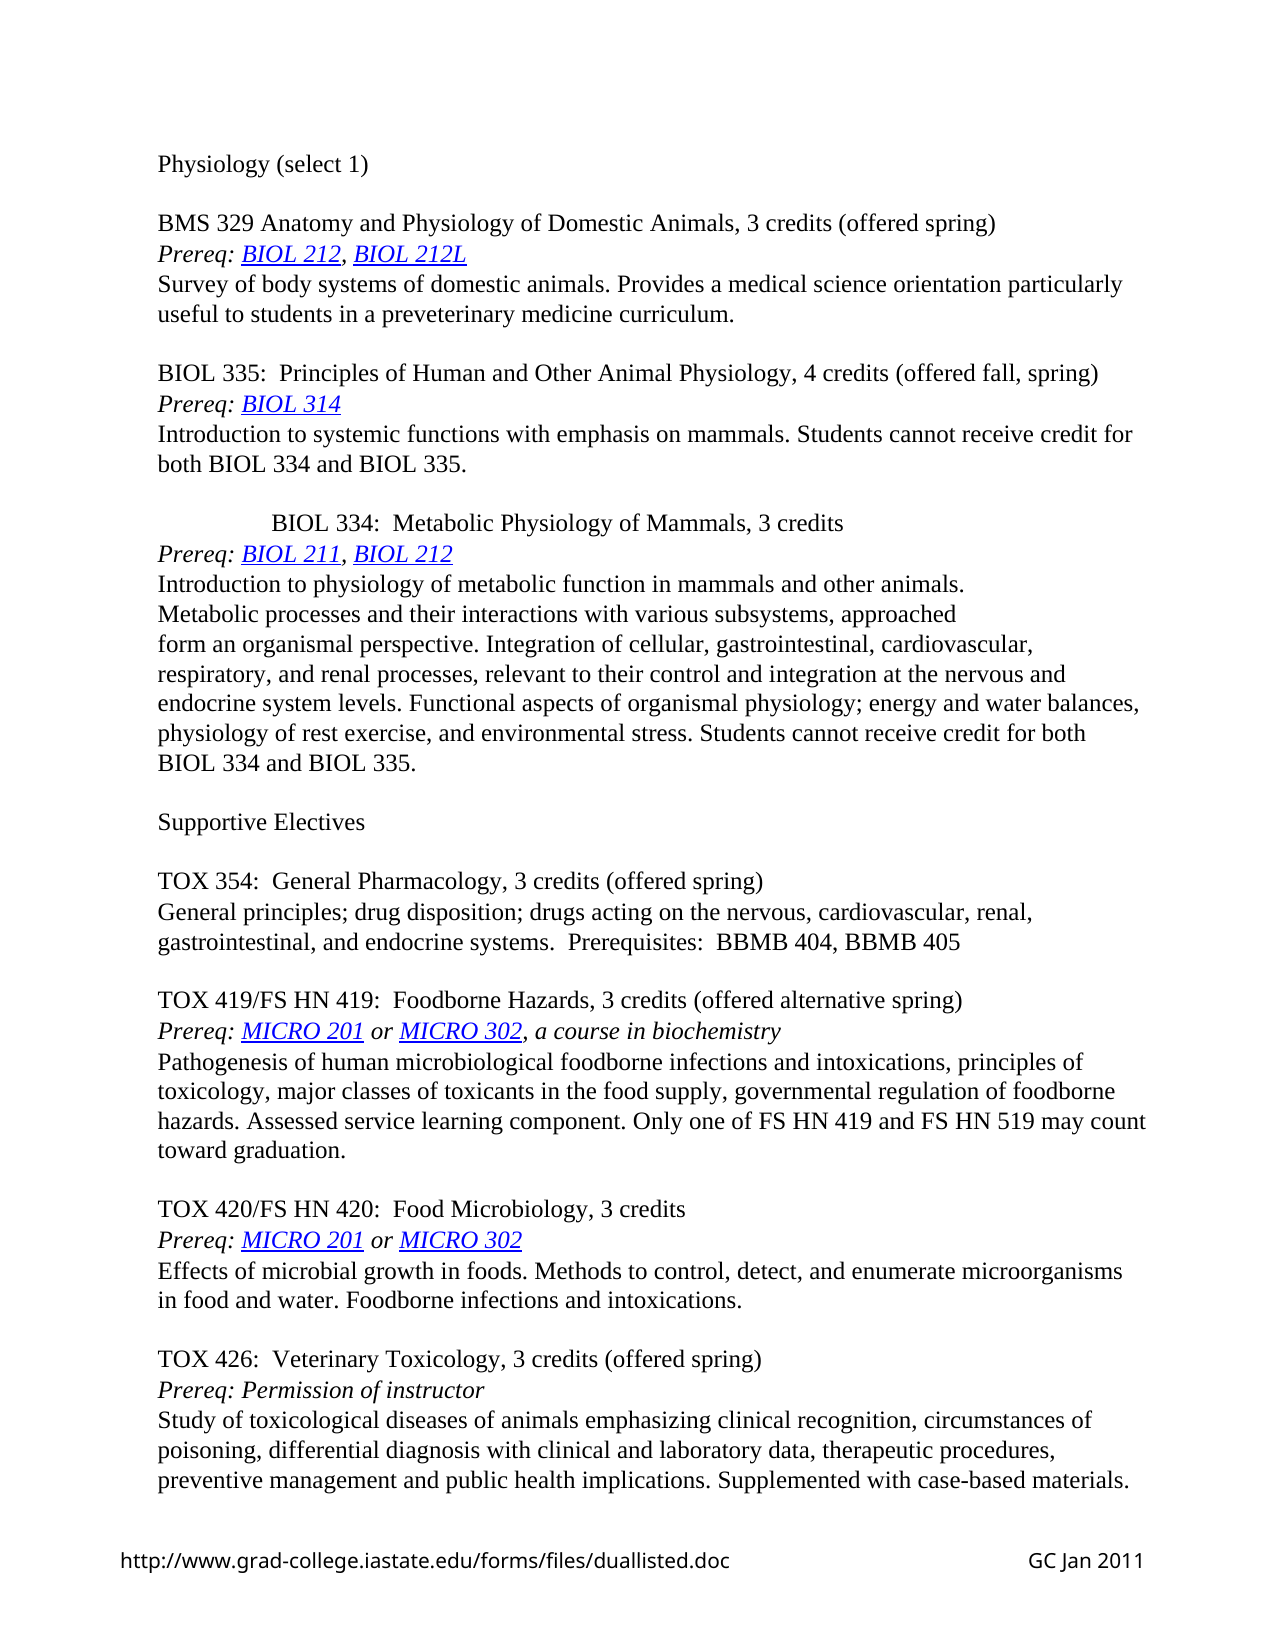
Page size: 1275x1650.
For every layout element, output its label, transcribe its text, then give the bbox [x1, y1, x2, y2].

text Effects of microbial growth in foods. Methods to control, detect, and enumerate microorganisms in food and water. Foodborne infections and intoxications. [157, 1256, 1148, 1314]
text form an organismal perspective. Integration of cellular, gastrointestinal, cardiovascular, respiratory, and renal processes, relevant to their control and integration at the nervous and endocrine system levels. Functional aspects of organismal physiology; energy and water balances, physiology of rest exercise, and environmental stress. Students cannot receive credit for both BIOL 334 and BIOL 335. [157, 629, 1148, 776]
text Introduction to systemic functions with emphasis on mammals. Students cannot receive credit for both BIOL 334 and BIOL 335. [157, 419, 1148, 478]
text TOX 426: Veterinary Toxicology, 3 credits (offered spring) [157, 1344, 1155, 1373]
text Prereq: MICRO 201 or MICRO 302 [157, 1225, 1106, 1254]
text Supportive Electives [157, 807, 1155, 835]
subtitle Prereq: BIOL 314 [157, 389, 1155, 418]
text Prereq: BIOL 212, BIOL 212L [157, 239, 1106, 268]
subtitle Prereq: MICRO 201 or MICRO 302, a course in biochemistry [157, 1016, 1155, 1045]
text BIOL 335: Principles of Human and Other Animal Physiology, 4 credits (offered fall, spring) [157, 358, 1155, 387]
text Survey of body systems of domestic animals. Provides a medical science orientation particularly useful to students in a preveterinary medicine curriculum. [157, 269, 1148, 328]
text BIOL 334: Metabolic Physiology of Mammals, 3 credits [157, 508, 1155, 537]
text TOX 419/FS HN 419: Foodborne Hazards, 3 credits (offered alternative spring) [157, 985, 1155, 1014]
text Prereq: BIOL 211, BIOL 212 [157, 539, 1106, 567]
text TOX 354: General Pharmacology, 3 credits (offered spring) [157, 866, 1155, 895]
text Pathogenesis of human microbiological foodborne infections and intoxications, principles of toxicology, major classes of toxicants in the food supply, governmental regulation of foodborne hazards. Assessed service learning component. Only one of FS HN 419 and FS HN 519 may count toward graduation. [157, 1047, 1148, 1164]
text General principles; drug disposition; drugs acting on the nervous, cardiovascular, renal, gastrointestinal, and endocrine systems. Prerequisites: BBMB 404, BBMB 405 [157, 897, 1148, 955]
text Physiology (select 1) [157, 149, 1155, 177]
text TOX 420/FS HN 420: Food Microbiology, 3 credits [157, 1194, 1155, 1223]
text BMS 329 Anatomy and Physiology of Domestic Animals, 3 credits (offered spring) [157, 208, 1155, 237]
text Metabolic processes and their interactions with various subsystems, approached [157, 599, 1148, 628]
text Study of toxicological diseases of animals emphasizing clinical recognition, circumstances of poisoning, differential diagnosis with clinical and laboratory data, therapeutic procedures, preventive management and public health implications. Supplemented with case-based materials. [157, 1406, 1148, 1493]
subtitle Prereq: Permission of instructor [157, 1375, 1155, 1404]
text Introduction to physiology of metabolic function in mammals and other animals. [157, 569, 1148, 598]
